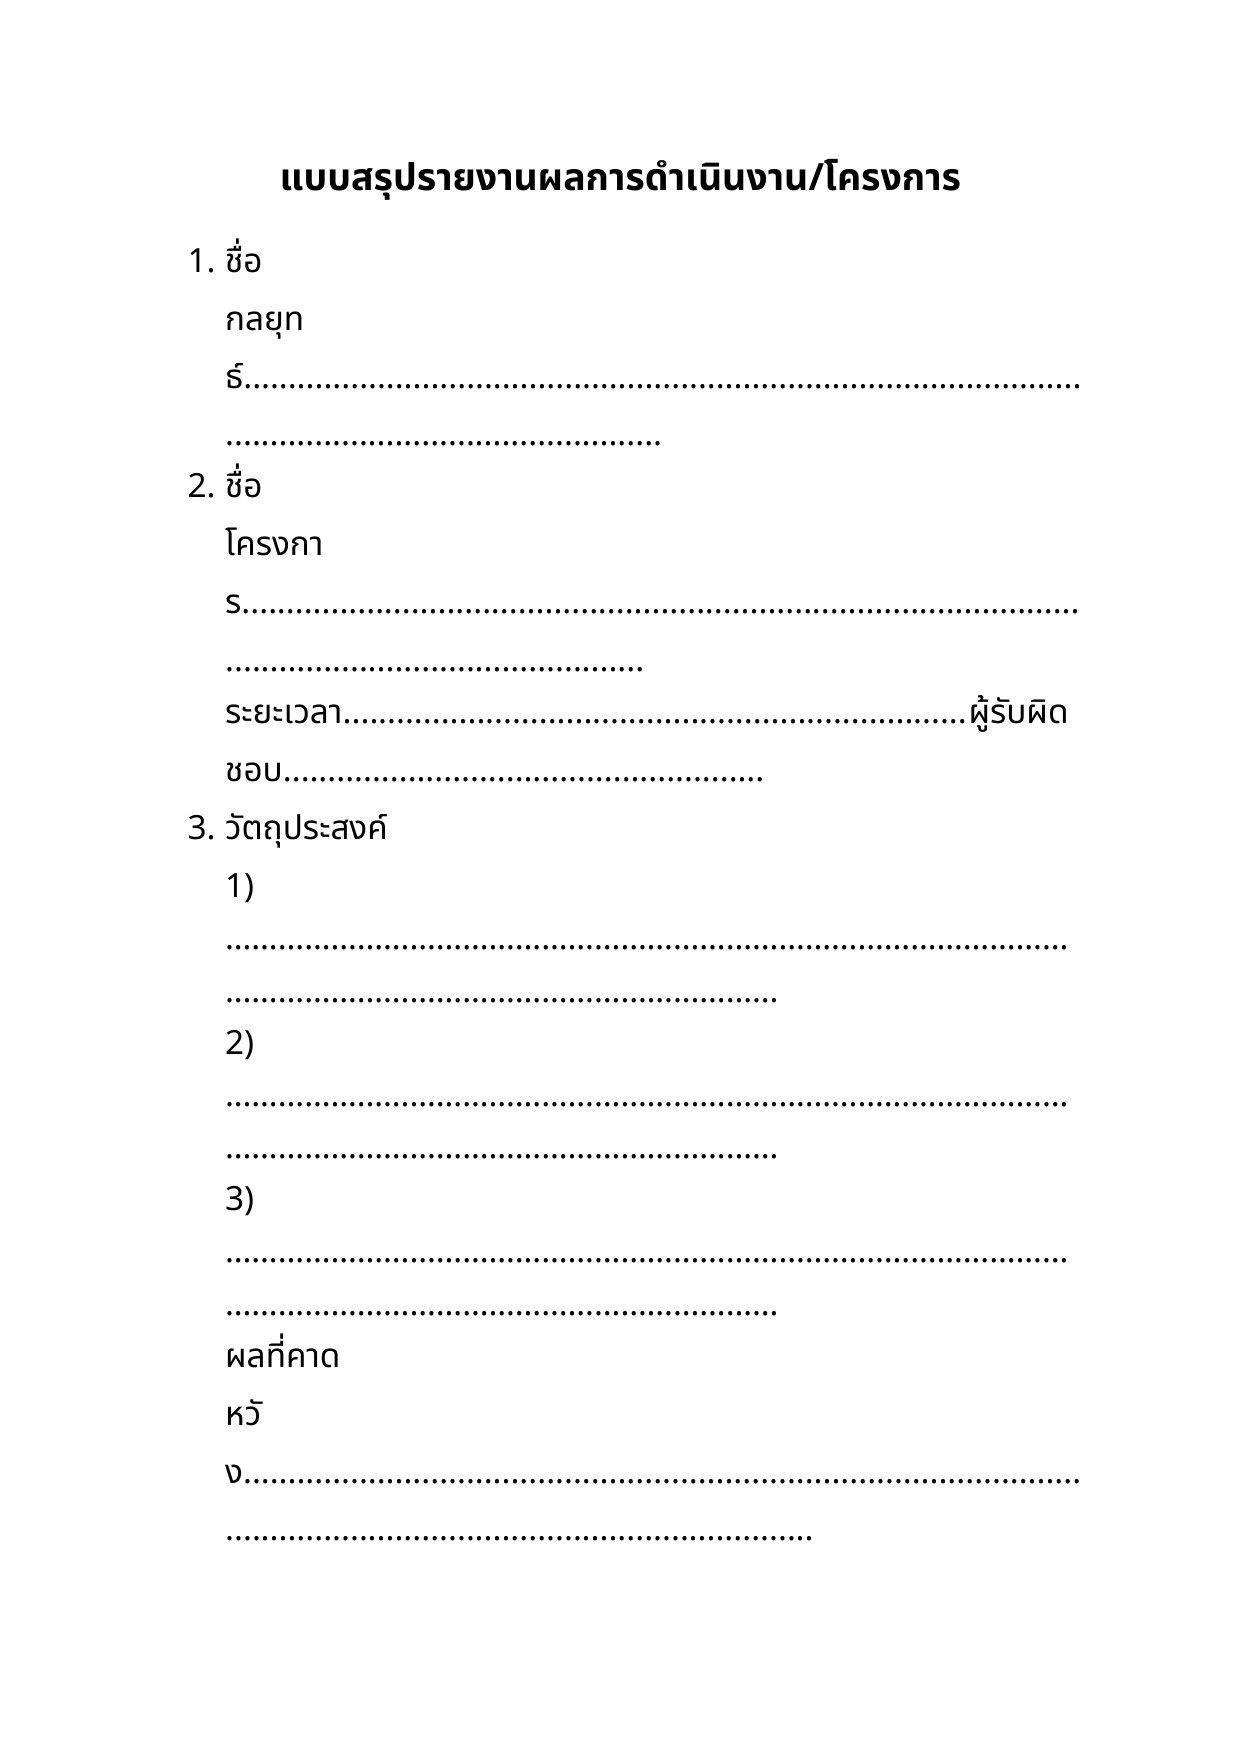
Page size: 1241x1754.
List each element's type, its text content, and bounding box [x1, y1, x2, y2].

list ชื่อโครงการ............................................................................................................................................. [187, 462, 1090, 681]
list ชื่อกลยุทธ์............................................................................................................................................... [187, 236, 1090, 455]
list วัตถุประสงค์ [187, 804, 1090, 854]
list 2)…………………………………………………………………………………………………………………………………………… [225, 1018, 1090, 1168]
text แบบสรุปรายงานผลการดำเนินงาน/โครงการ [150, 150, 1090, 207]
list 3)…………………………………………………………………………………………………………………………………………… [225, 1175, 1090, 1325]
list ผลที่คาดหวัง................................................................................................................................................................ [225, 1332, 1090, 1550]
list 1)…………………………………………………………………………………………………………………………………………… [225, 862, 1090, 1012]
list ระยะเวลา......................................................................ผู้รับผิดชอบ...................................................... [225, 688, 1090, 796]
